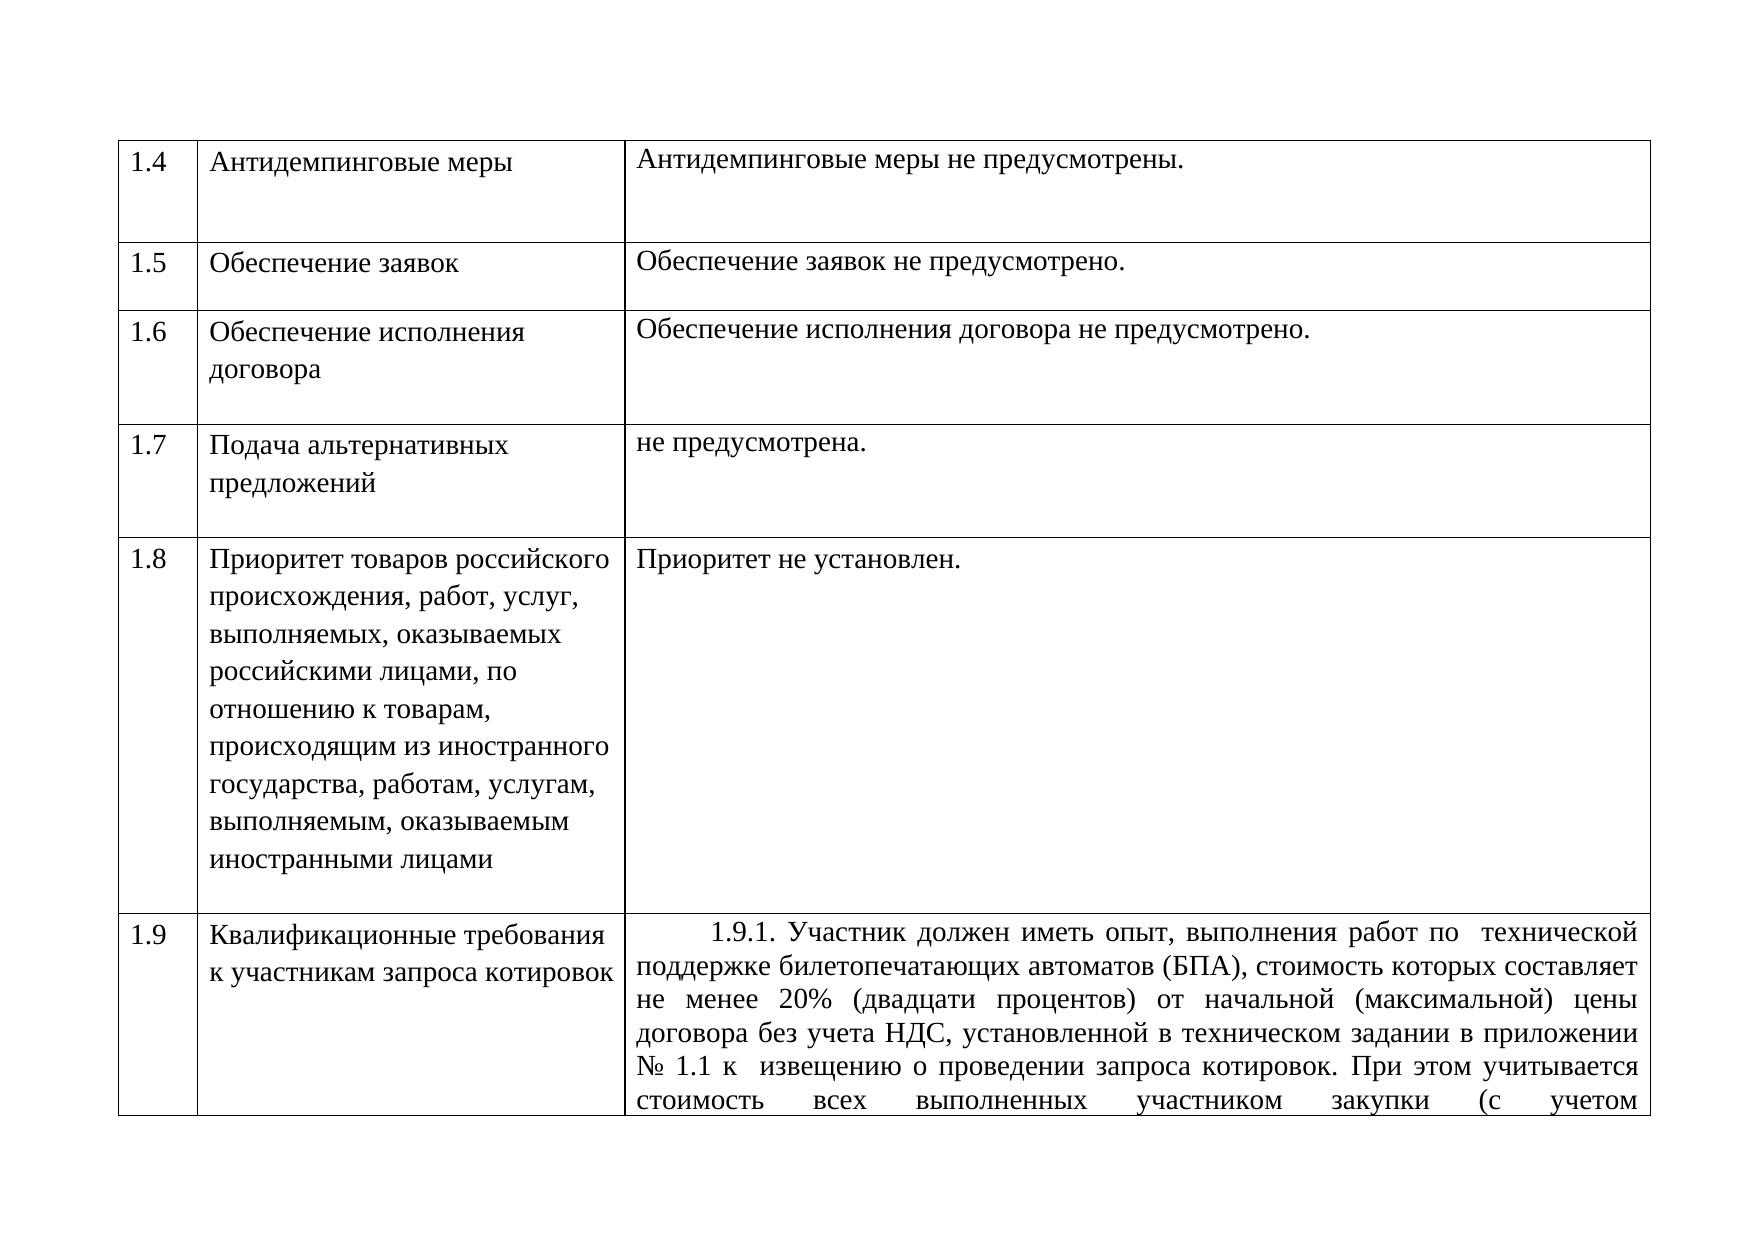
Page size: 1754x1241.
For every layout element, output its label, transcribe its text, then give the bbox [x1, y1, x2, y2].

table_cell 1.5 [119, 243, 197, 310]
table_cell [198, 914, 624, 1115]
table_cell Обеспечение исполнения договора не предусмотрено. [626, 311, 1650, 423]
table_cell Антидемпинговые меры не предусмотрены. [626, 141, 1650, 242]
table_cell 1.4 [119, 141, 197, 242]
table_cell не предусмотрена. [626, 425, 1650, 537]
table_cell Обеспечение исполнения договора [198, 311, 624, 423]
table_cell Антидемпинговые меры [198, 141, 624, 242]
table_cell Обеспечение заявок [198, 243, 624, 310]
table_cell Обеспечение заявок не предусмотрено. [626, 243, 1650, 310]
table_cell 1.9 [119, 914, 197, 1115]
table_cell Подача альтернативных предложений [198, 425, 624, 537]
table_cell 1.6 [119, 311, 197, 423]
table_cell 1.7 [119, 425, 197, 537]
table_cell Приоритет товаров российского происхождения, работ, услуг, выполняемых, оказываемых российскими лицами, по отношению к товарам, происходящим из иностранного государства, работам, услугам, выполняемым, оказываемым иностранными лицами [198, 538, 624, 913]
table_cell 1.8 [119, 538, 197, 913]
table_cell Приоритет не установлен. [626, 538, 1650, 913]
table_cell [626, 914, 1650, 1115]
